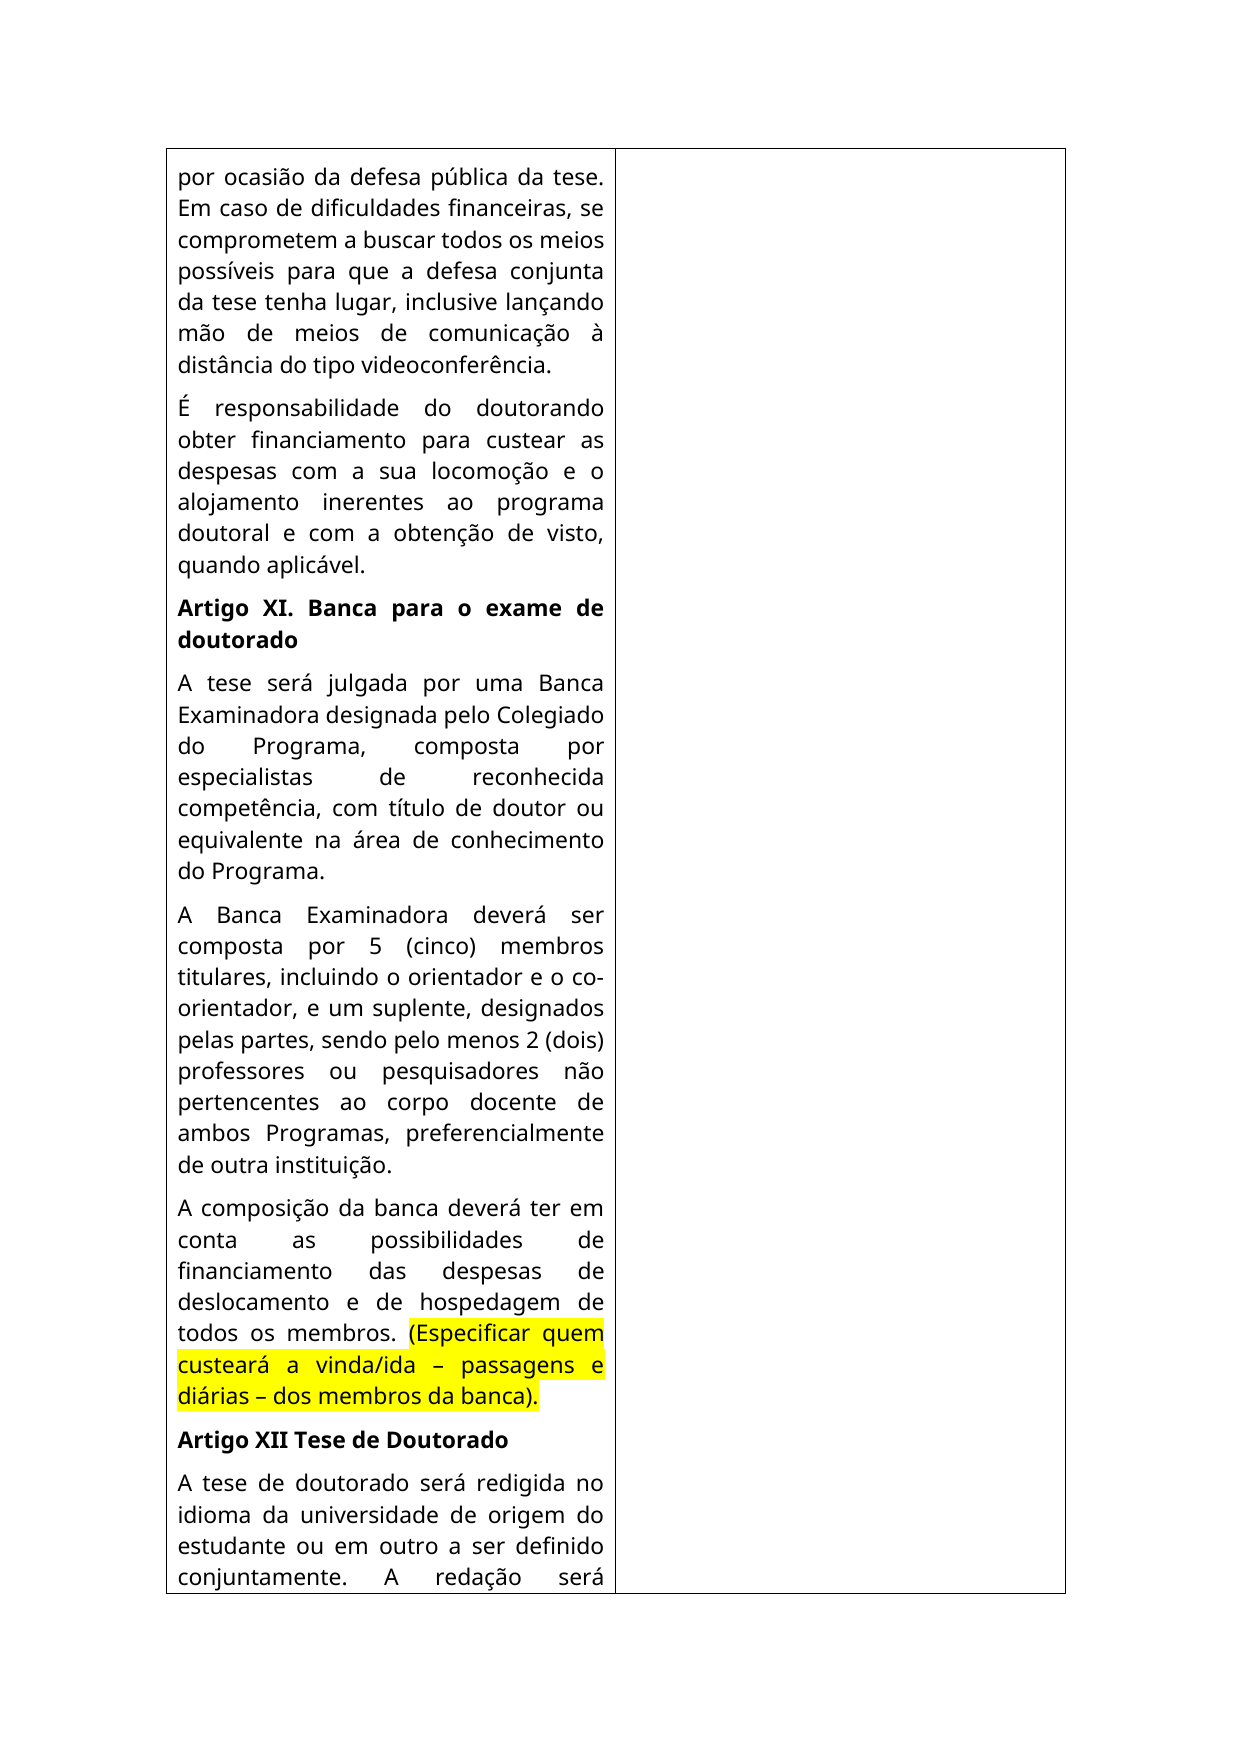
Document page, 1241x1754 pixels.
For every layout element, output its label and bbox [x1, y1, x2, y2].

table_header [167, 149, 615, 1592]
table_header [616, 149, 1065, 1592]
